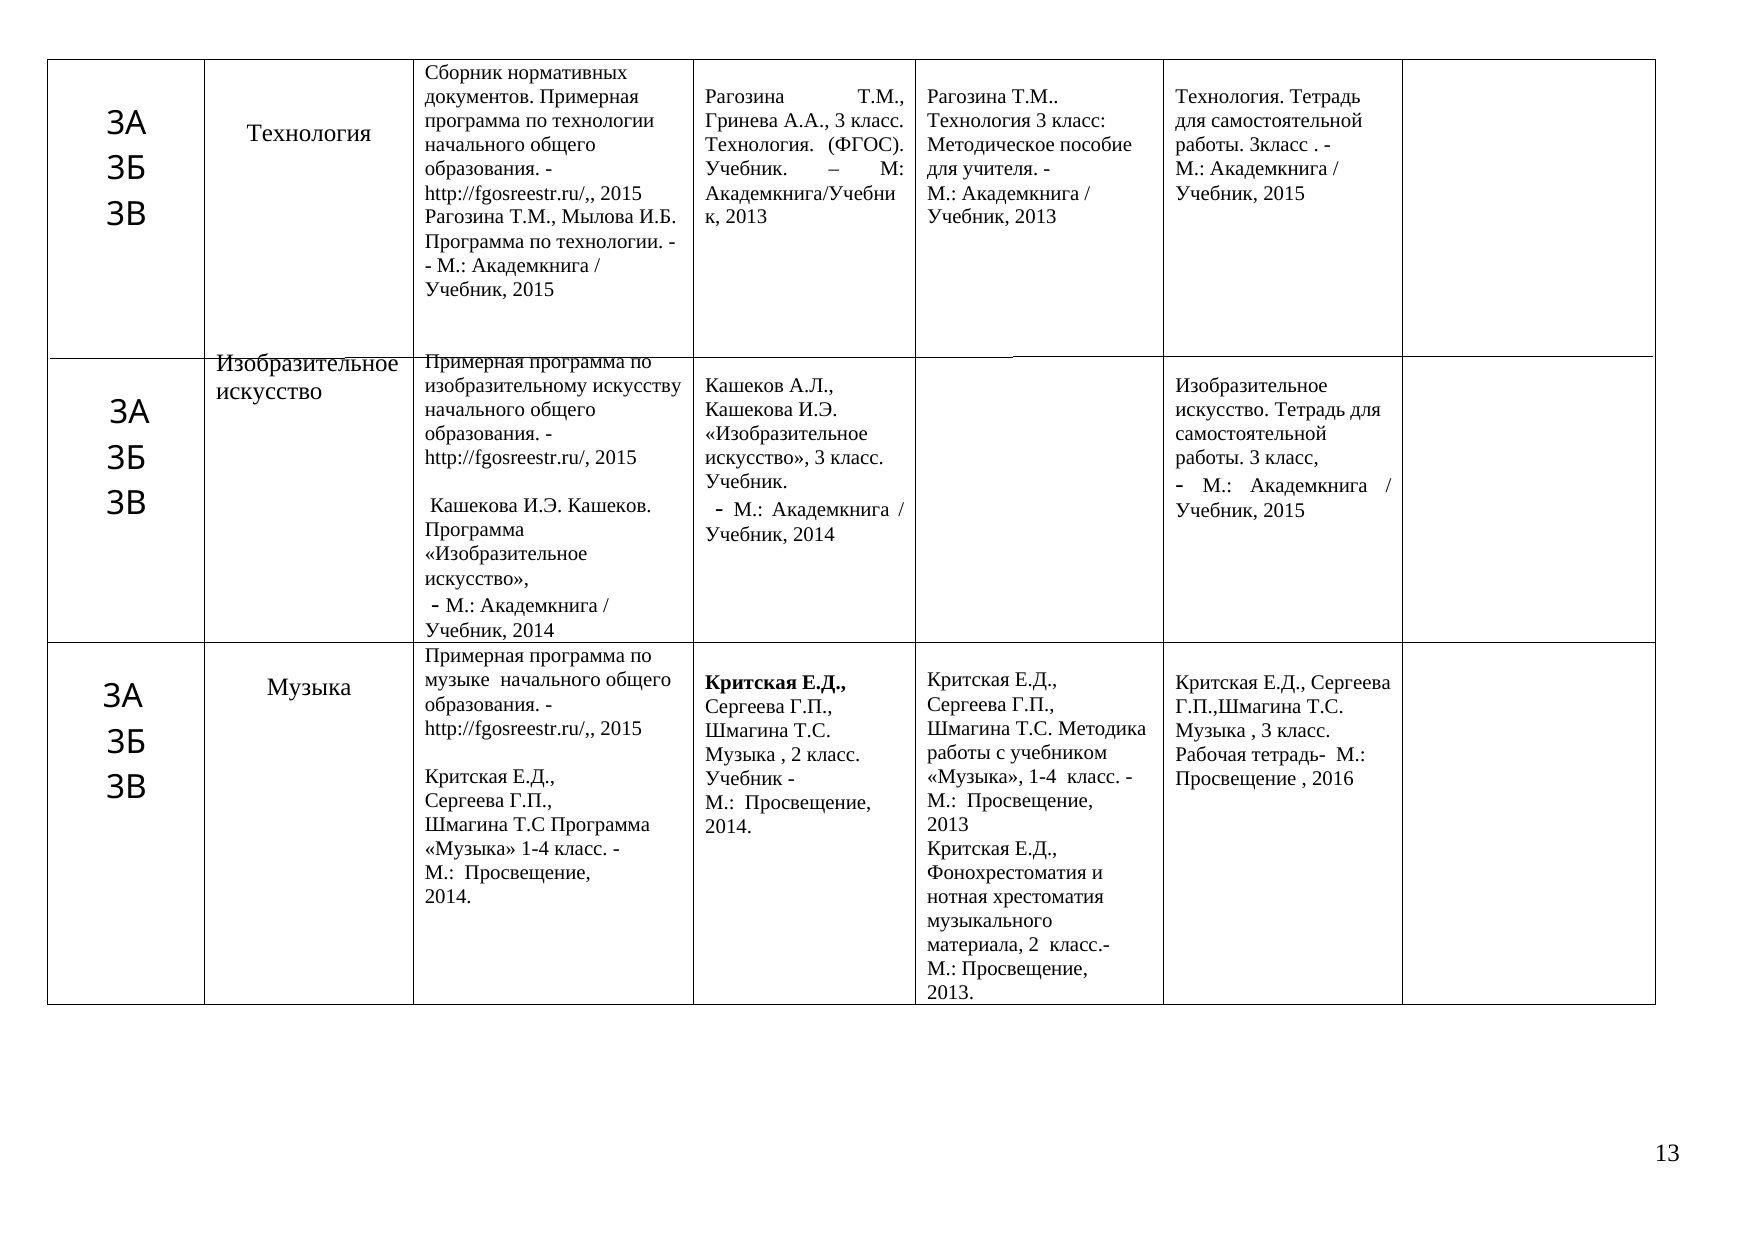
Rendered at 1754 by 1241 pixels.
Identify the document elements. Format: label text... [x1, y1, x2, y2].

table_cell 3А 3Б 3В 3А 3Б 3В [48, 60, 204, 642]
table_cell Сборник нормативных документов. Примерная программа по технологии начального общего образования. - http://fgosreestr.ru/,, 2015 Рагозина Т.М., Мылова И.Б. Программа по технологии. - - М.: Академкнига / Учебник, 2015 Примерная программа по изобразительному искусству начального общего образования. - http://fgosreestr.ru/, 2015 Кашекова И.Э. Кашеков. Программа «Изобразительное искусство», - М.: Академкнига / Учебник, 2014 [414, 358, 693, 642]
table_cell Примерная программа по музыке начального общего образования. - http://fgosreestr.ru/,, 2015 Критская Е.Д., Сергеева Г.П., Шмагина Т.С Программа «Музыка» 1-4 класс. - М.: Просвещение, 2014. [414, 643, 693, 1004]
table_cell Рагозина Т.М., Гринева А.А., 3 класс. Технология. (ФГОС). Учебник. – М: Академкнига/Учебник, 2013 Кашеков А.Л., Кашекова И.Э. «Изобразительное искусство», 3 класс. Учебник. - М.: Академкнига / Учебник, 2014 [694, 60, 915, 357]
table_cell Музыка [205, 643, 413, 1004]
table_cell Рагозина Т.М.. Технология 3 класс: Методическое пособие для учителя. - М.: Академкнига / Учебник, 2013 [916, 60, 1163, 642]
table_cell Критская Е.Д., Сергеева Г.П., Шмагина Т.С. Музыка , 2 класс. Учебник - М.: Просвещение, 2014. [694, 643, 915, 1004]
table_cell Технология Изобразительное искусство [205, 60, 413, 642]
table_cell [1403, 60, 1655, 642]
table_cell Критская Е.Д., Сергеева Г.П.,Шмагина Т.С. Музыка , 3 класс. Рабочая тетрадь- М.: Просвещение , 2016 [1164, 643, 1402, 1004]
table_cell Рагозина Т.М., Гринева А.А., 3 класс. Технология. (ФГОС). Учебник. – М: Академкнига/Учебник, 2013 Кашеков А.Л., Кашекова И.Э. «Изобразительное искусство», 3 класс. Учебник. - М.: Академкнига / Учебник, 2014 [694, 358, 915, 642]
table_cell 3А 3Б 3В [48, 643, 204, 1004]
table_cell Технология. Тетрадь для самостоятельной работы. 3класс . - М.: Академкнига / Учебник, 2015 Изобразительное искусство. Тетрадь для самостоятельной работы. 3 класс, - М.: Академкнига / Учебник, 2015 [1164, 60, 1402, 356]
table_cell Критская Е.Д., Сергеева Г.П., Шмагина Т.С. Методика работы с учебником «Музыка», 1-4 класс. - М.: Просвещение, 2013 Критская Е.Д., Фонохрестоматия и нотная хрестоматия музыкального материала, 2 класс.- М.: Просвещение, 2013. [916, 643, 1163, 1004]
table_cell Сборник нормативных документов. Примерная программа по технологии начального общего образования. - http://fgosreestr.ru/,, 2015 Рагозина Т.М., Мылова И.Б. Программа по технологии. - - М.: Академкнига / Учебник, 2015 Примерная программа по изобразительному искусству начального общего образования. - http://fgosreestr.ru/, 2015 Кашекова И.Э. Кашеков. Программа «Изобразительное искусство», - М.: Академкнига / Учебник, 2014 [414, 60, 693, 357]
table_cell Технология. Тетрадь для самостоятельной работы. 3класс . - М.: Академкнига / Учебник, 2015 Изобразительное искусство. Тетрадь для самостоятельной работы. 3 класс, - М.: Академкнига / Учебник, 2015 [1164, 357, 1402, 642]
table_cell [1403, 643, 1655, 1004]
